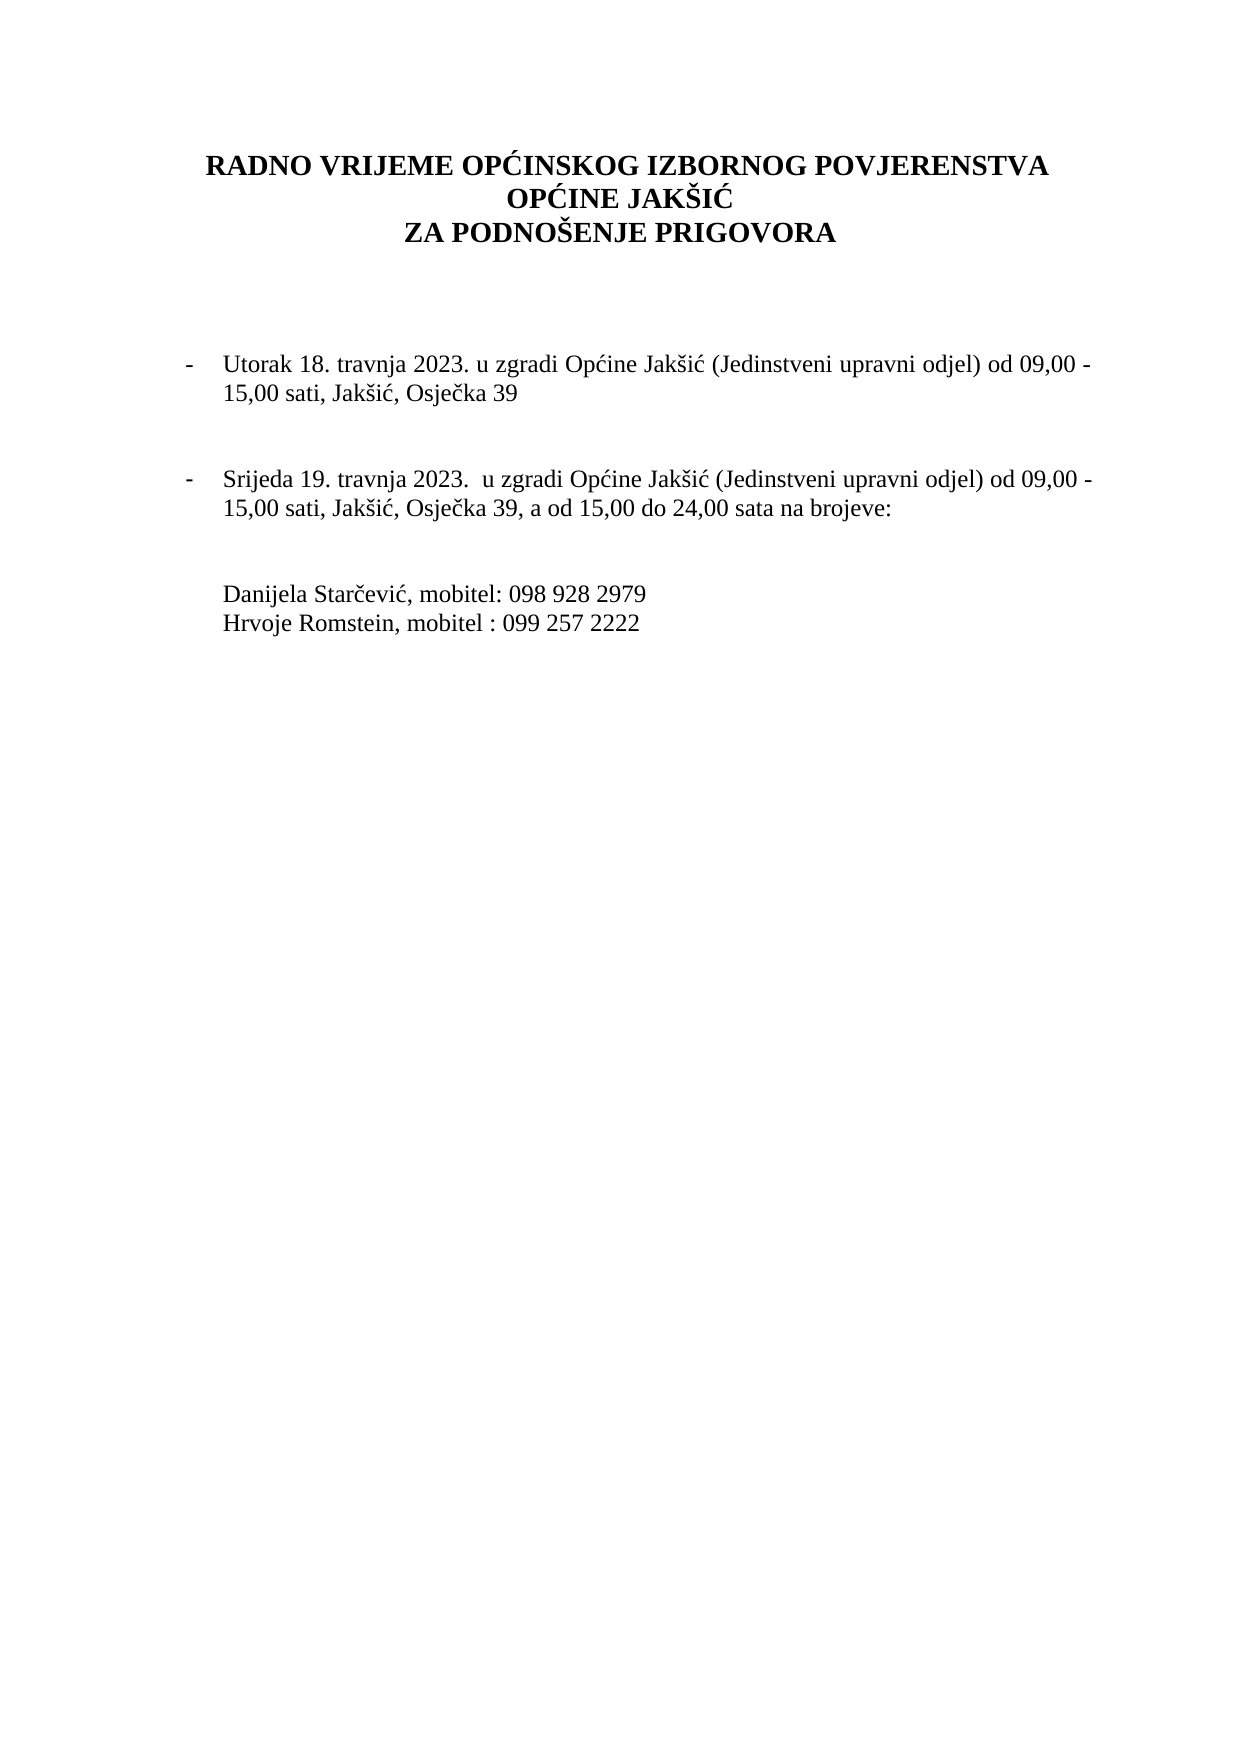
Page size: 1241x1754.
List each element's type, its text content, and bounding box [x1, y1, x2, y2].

text RADNO VRIJEME OPĆINSKOG IZBORNOG POVJERENSTVA [162, 148, 1093, 181]
list Srijeda 19. travnja 2023. u zgradi Općine Jakšić (Jedinstveni upravni odjel) od 09,00 - 15,00 sati, Jakšić, Osječka 39, a od 15,00 do 24,00 sata na brojeve: [185, 464, 1093, 521]
list Danijela Starčević, mobitel: 098 928 2979 [223, 579, 1093, 608]
list Hrvoje Romstein, mobitel : 099 257 2222 [223, 608, 1093, 636]
text ZA PODNOŠENJE PRIGOVORA [148, 215, 1093, 248]
list Utorak 18. travnja 2023. u zgradi Općine Jakšić (Jedinstveni upravni odjel) od 09,00 - 15,00 sati, Jakšić, Osječka 39 [185, 349, 1093, 406]
text OPĆINE JAKŠIĆ [148, 181, 1093, 215]
